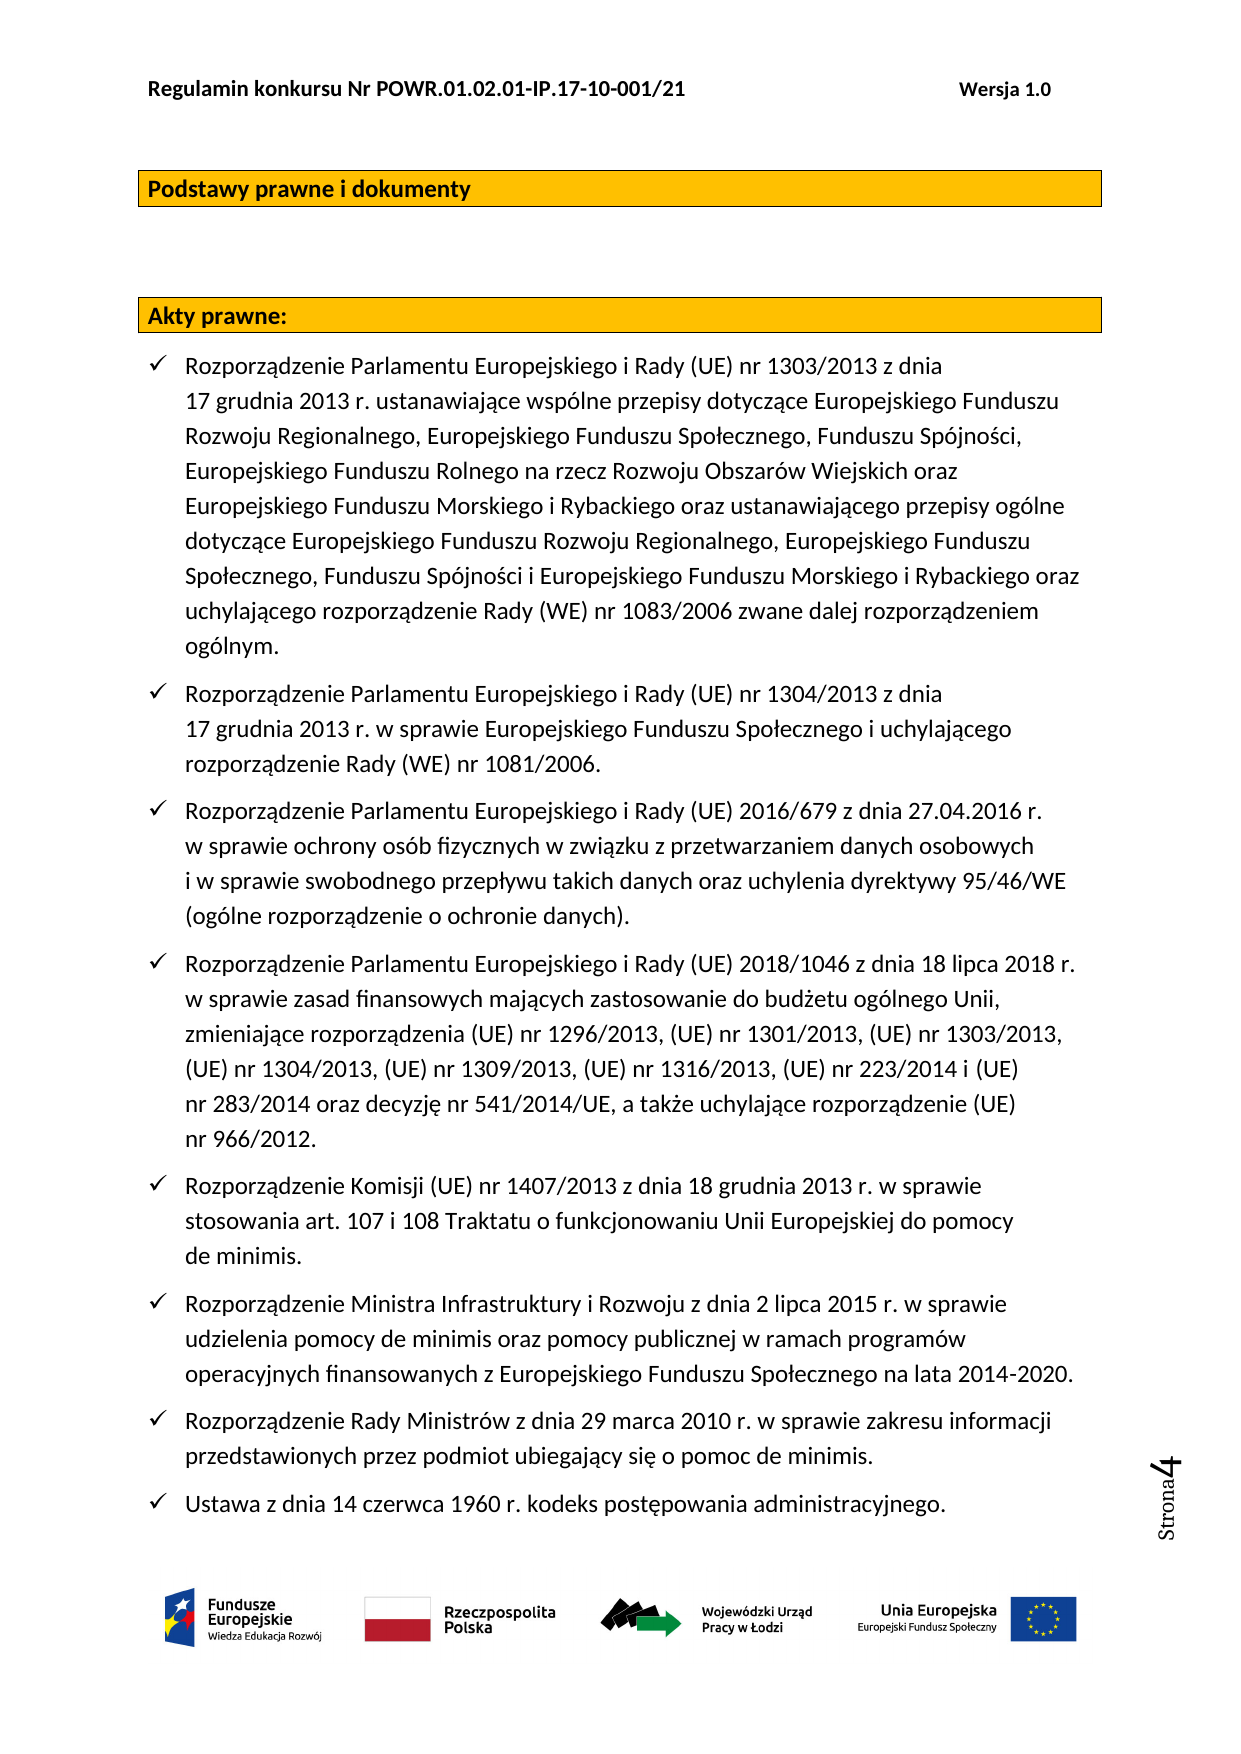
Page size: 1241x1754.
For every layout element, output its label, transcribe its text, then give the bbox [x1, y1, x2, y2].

list Rozporządzenie Ministra Infrastruktury i Rozwoju z dnia 2 lipca 2015 r. w sprawie udzielenia pomocy de minimis oraz pomocy publicznej w ramach programów operacyjnych finansowanych z Europejskiego Funduszu Społecznego na lata 2014-2020. [148, 1288, 1093, 1388]
list Rozporządzenie Komisji (UE) nr 1407/2013 z dnia 18 grudnia 2013 r. w sprawie stosowania art. 107 i 108 Traktatu o funkcjonowaniu Unii Europejskiej do pomocy de minimis. [148, 1170, 1093, 1271]
picture [147, 1567, 1093, 1664]
list Rozporządzenie Rady Ministrów z dnia 29 marca 2010 r. w sprawie zakresu informacji przedstawionych przez podmiot ubiegający się o pomoc de minimis. [148, 1405, 1093, 1471]
list Ustawa z dnia 14 czerwca 1960 r. kodeks postępowania administracyjnego. [148, 1488, 1093, 1518]
list Rozporządzenie Parlamentu Europejskiego i Rady (UE) 2016/679 z dnia 27.04.2016 r. w sprawie ochrony osób fizycznych w związku z przetwarzaniem danych osobowych i w sprawie swobodnego przepływu takich danych oraz uchylenia dyrektywy 95/46/WE (ogólne rozporządzenie o ochronie danych). [148, 795, 1093, 931]
list Rozporządzenie Parlamentu Europejskiego i Rady (UE) 2018/1046 z dnia 18 lipca 2018 r. w sprawie zasad finansowych mających zastosowanie do budżetu ogólnego Unii, zmieniające rozporządzenia (UE) nr 1296/2013, (UE) nr 1301/2013, (UE) nr 1303/2013,(UE) nr 1304/2013, (UE) nr 1309/2013, (UE) nr 1316/2013, (UE) nr 223/2014 i (UE) nr 283/2014 oraz decyzję nr 541/2014/UE, a także uchylające rozporządzenie (UE) nr 966/2012. [148, 948, 1093, 1153]
list Rozporządzenie Parlamentu Europejskiego i Rady (UE) nr 1304/2013 z dnia 17 grudnia 2013 r. w sprawie Europejskiego Funduszu Społecznego i uchylającego rozporządzenie Rady (WE) nr 1081/2006. [148, 678, 1093, 778]
subtitle Akty prawne: [139, 298, 1101, 332]
subtitle Podstawy prawne i dokumenty [139, 171, 1101, 206]
list Rozporządzenie Parlamentu Europejskiego i Rady (UE) nr 1303/2013 z dnia 17 grudnia 2013 r. ustanawiające wspólne przepisy dotyczące Europejskiego Funduszu Rozwoju Regionalnego, Europejskiego Funduszu Społecznego, Funduszu Spójności, Europejskiego Funduszu Rolnego na rzecz Rozwoju Obszarów Wiejskich oraz Europejskiego Funduszu Morskiego i Rybackiego oraz ustanawiającego przepisy ogólne dotyczące Europejskiego Funduszu Rozwoju Regionalnego, Europejskiego Funduszu Społecznego, Funduszu Spójności i Europejskiego Funduszu Morskiego i Rybackiego oraz uchylającego rozporządzenie Rady (WE) nr 1083/2006 zwane dalej rozporządzeniem ogólnym. [148, 350, 1093, 661]
